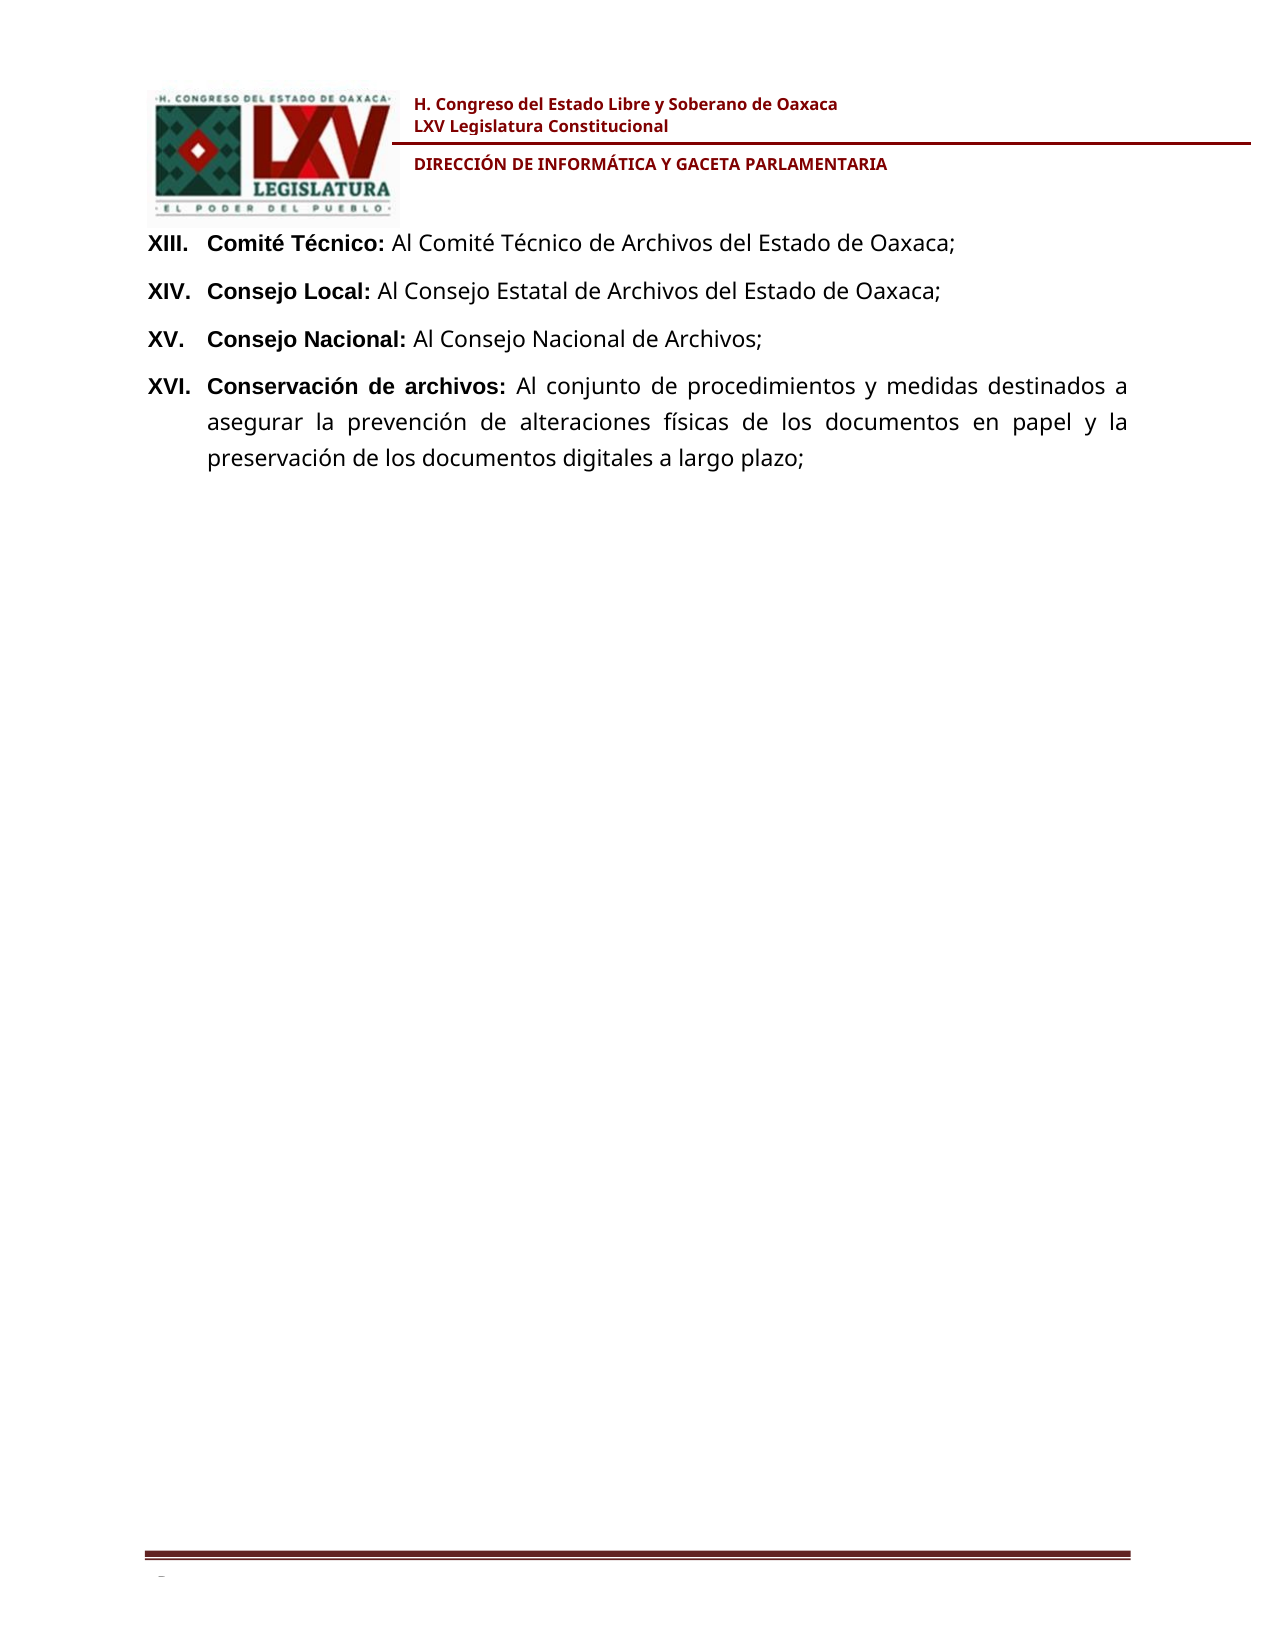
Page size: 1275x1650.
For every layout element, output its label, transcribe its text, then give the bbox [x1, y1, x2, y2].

list Consejo Nacional: Al Consejo Nacional de Archivos; [148, 323, 1142, 354]
list Comité Técnico: Al Comité Técnico de Archivos del Estado de Oaxaca; [148, 227, 1142, 258]
list Conservación de archivos: Al conjunto de procedimientos y medidas destinados a asegurar la prevención de alteraciones físicas de los documentos en papel y la preservación de los documentos digitales a largo plazo; [148, 370, 1128, 473]
list Consejo Local: Al Consejo Estatal de Archivos del Estado de Oaxaca; [148, 275, 1142, 306]
picture [146, 80, 400, 228]
